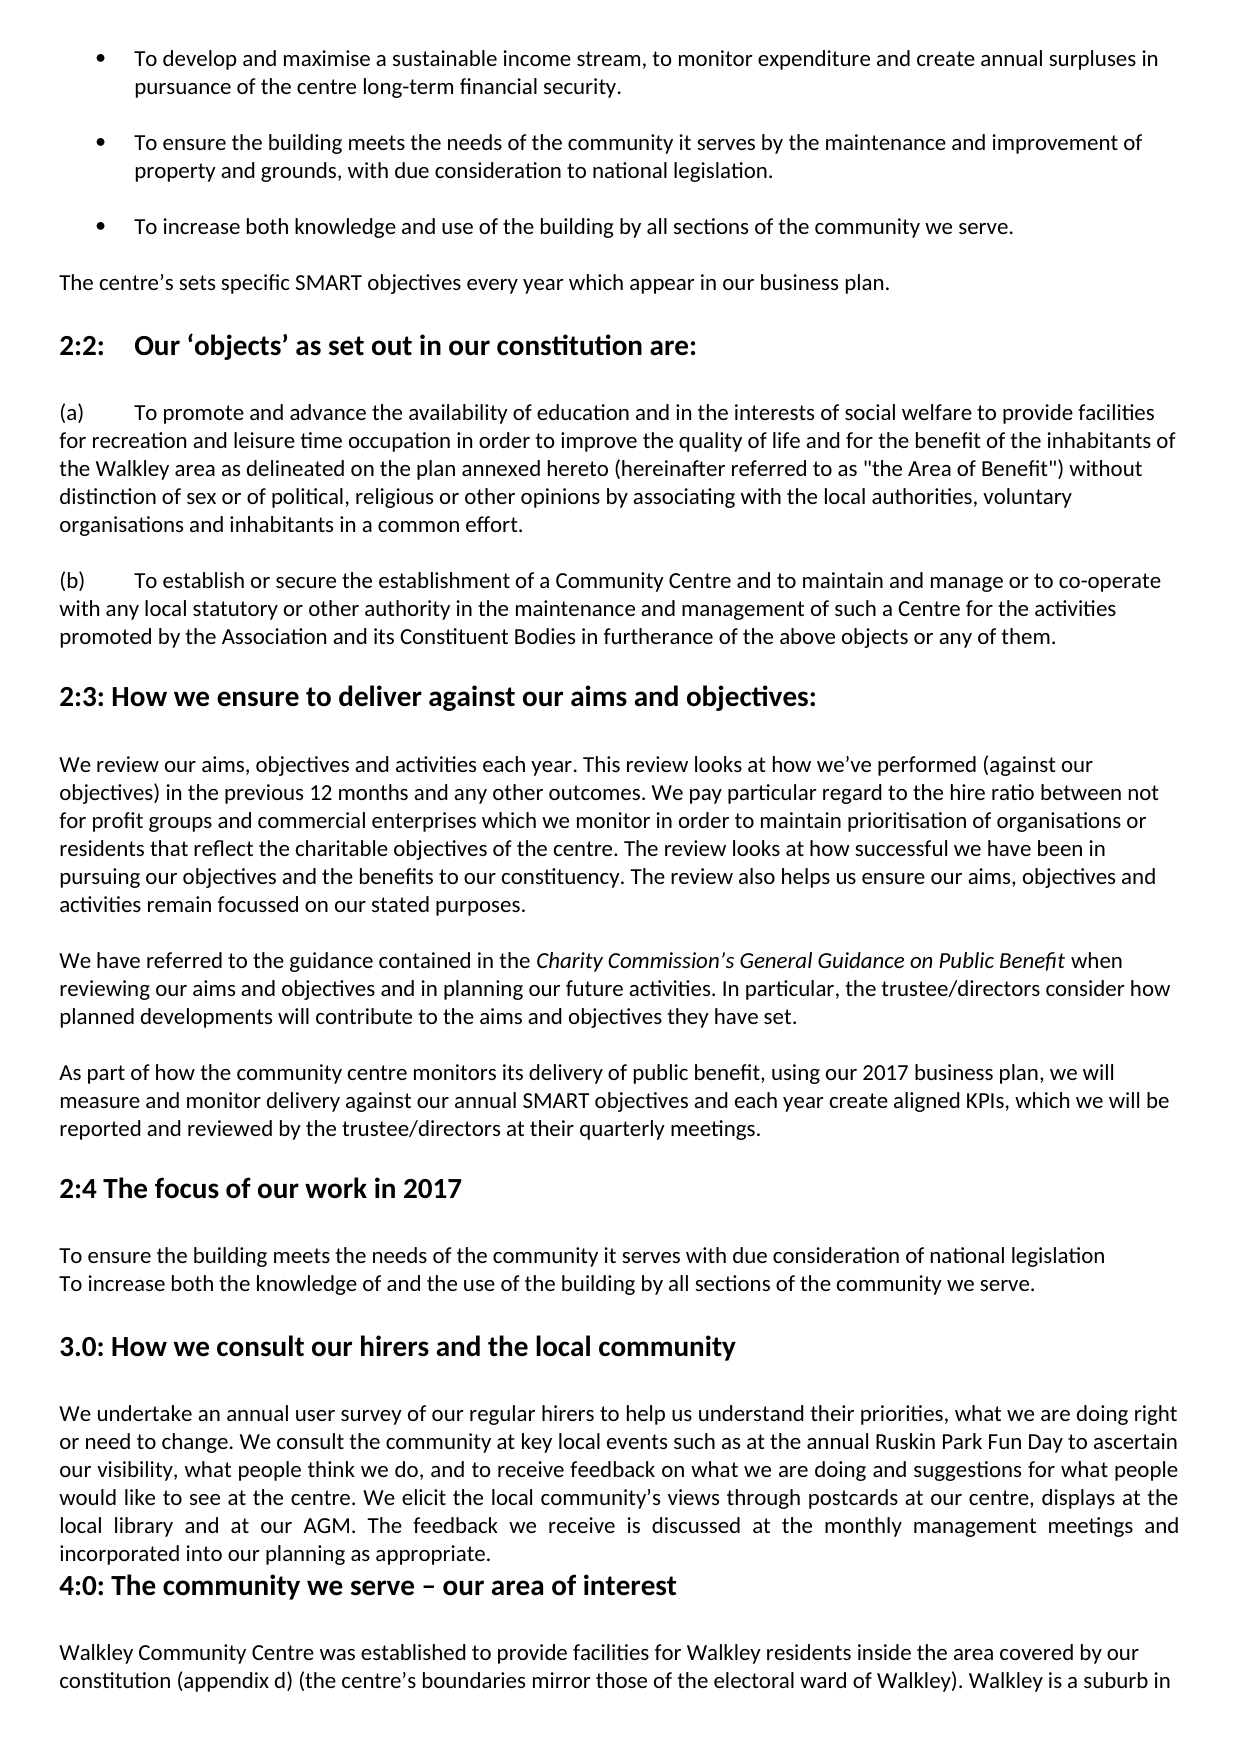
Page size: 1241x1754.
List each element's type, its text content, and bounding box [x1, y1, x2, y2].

text As part of how the community centre monitors its delivery of public benefit, using our 2017 business plan, we will measure and monitor delivery against our annual SMART objectives and each year create aligned KPIs, which we will be reported and reviewed by the trustee/directors at their quarterly meetings. [59, 1058, 1181, 1142]
text 4:0: The community we serve – our area of interest [59, 1567, 1181, 1603]
text To ensure the building meets the needs of the community it serves with due consideration of national legislation [59, 1241, 1181, 1269]
text We undertake an annual user survey of our regular hirers to help us understand their priorities, what we are doing right or need to change. We consult the community at key local events such as at the annual Ruskin Park Fun Day to ascertain our visibility, what people think we do, and to receive feedback on what we are doing and suggestions for what people would like to see at the centre. We elicit the local community’s views through postcards at our centre, displays at the local library and at our AGM. The feedback we receive is discussed at the monthly management meetings and incorporated into our planning as appropriate. [59, 1399, 1181, 1567]
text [59, 1638, 1181, 1694]
text 2:3: How we ensure to deliver against our aims and objectives: [59, 678, 1181, 714]
text The centre’s sets specific SMART objectives every year which appear in our business plan. [59, 268, 1181, 296]
text (b) To establish or secure the establishment of a Community Centre and to maintain and manage or to co-operate with any local statutory or other authority in the maintenance and management of such a Centre for the activities promoted by the Association and its Constituent Bodies in furtherance of the above objects or any of them. [59, 566, 1181, 650]
text We have referred to the guidance contained in the Charity Commission’s General Guidance on Public Benefit when reviewing our aims and objectives and in planning our future activities. In particular, the trustee/directors consider how planned developments will contribute to the aims and objectives they have set. [59, 946, 1181, 1030]
text We review our aims, objectives and activities each year. This review looks at how we’ve performed (against our objectives) in the previous 12 months and any other outcomes. We pay particular regard to the hire ratio between not for profit groups and commercial enterprises which we monitor in order to maintain prioritisation of organisations or residents that reflect the charitable objectives of the centre. The review looks at how successful we have been in pursuing our objectives and the benefits to our constituency. The review also helps us ensure our aims, objectives and activities remain focussed on our stated purposes. [59, 750, 1181, 918]
list To ensure the building meets the needs of the community it serves by the maintenance and improvement of property and grounds, with due consideration to national legislation. [97, 128, 1181, 184]
text 2:2: Our ‘objects’ as set out in our constitution are: [59, 327, 1181, 363]
text To increase both the knowledge of and the use of the building by all sections of the community we serve. [59, 1269, 1181, 1297]
text (a) To promote and advance the availability of education and in the interests of social welfare to provide facilities for recreation and leisure time occupation in order to improve the quality of life and for the benefit of the inhabitants of the Walkley area as delineated on the plan annexed hereto (hereinafter referred to as "the Area of Benefit") without distinction of sex or of political, religious or other opinions by associating with the local authorities, voluntary organisations and inhabitants in a common effort. [59, 398, 1181, 538]
list To increase both knowledge and use of the building by all sections of the community we serve. [97, 212, 1181, 240]
list To develop and maximise a sustainable income stream, to monitor expenditure and create annual surpluses in pursuance of the centre long-term financial security. [97, 44, 1181, 100]
text 2:4 The focus of our work in 2017 [59, 1170, 1181, 1206]
text 3.0: How we consult our hirers and the local community [59, 1328, 1181, 1363]
